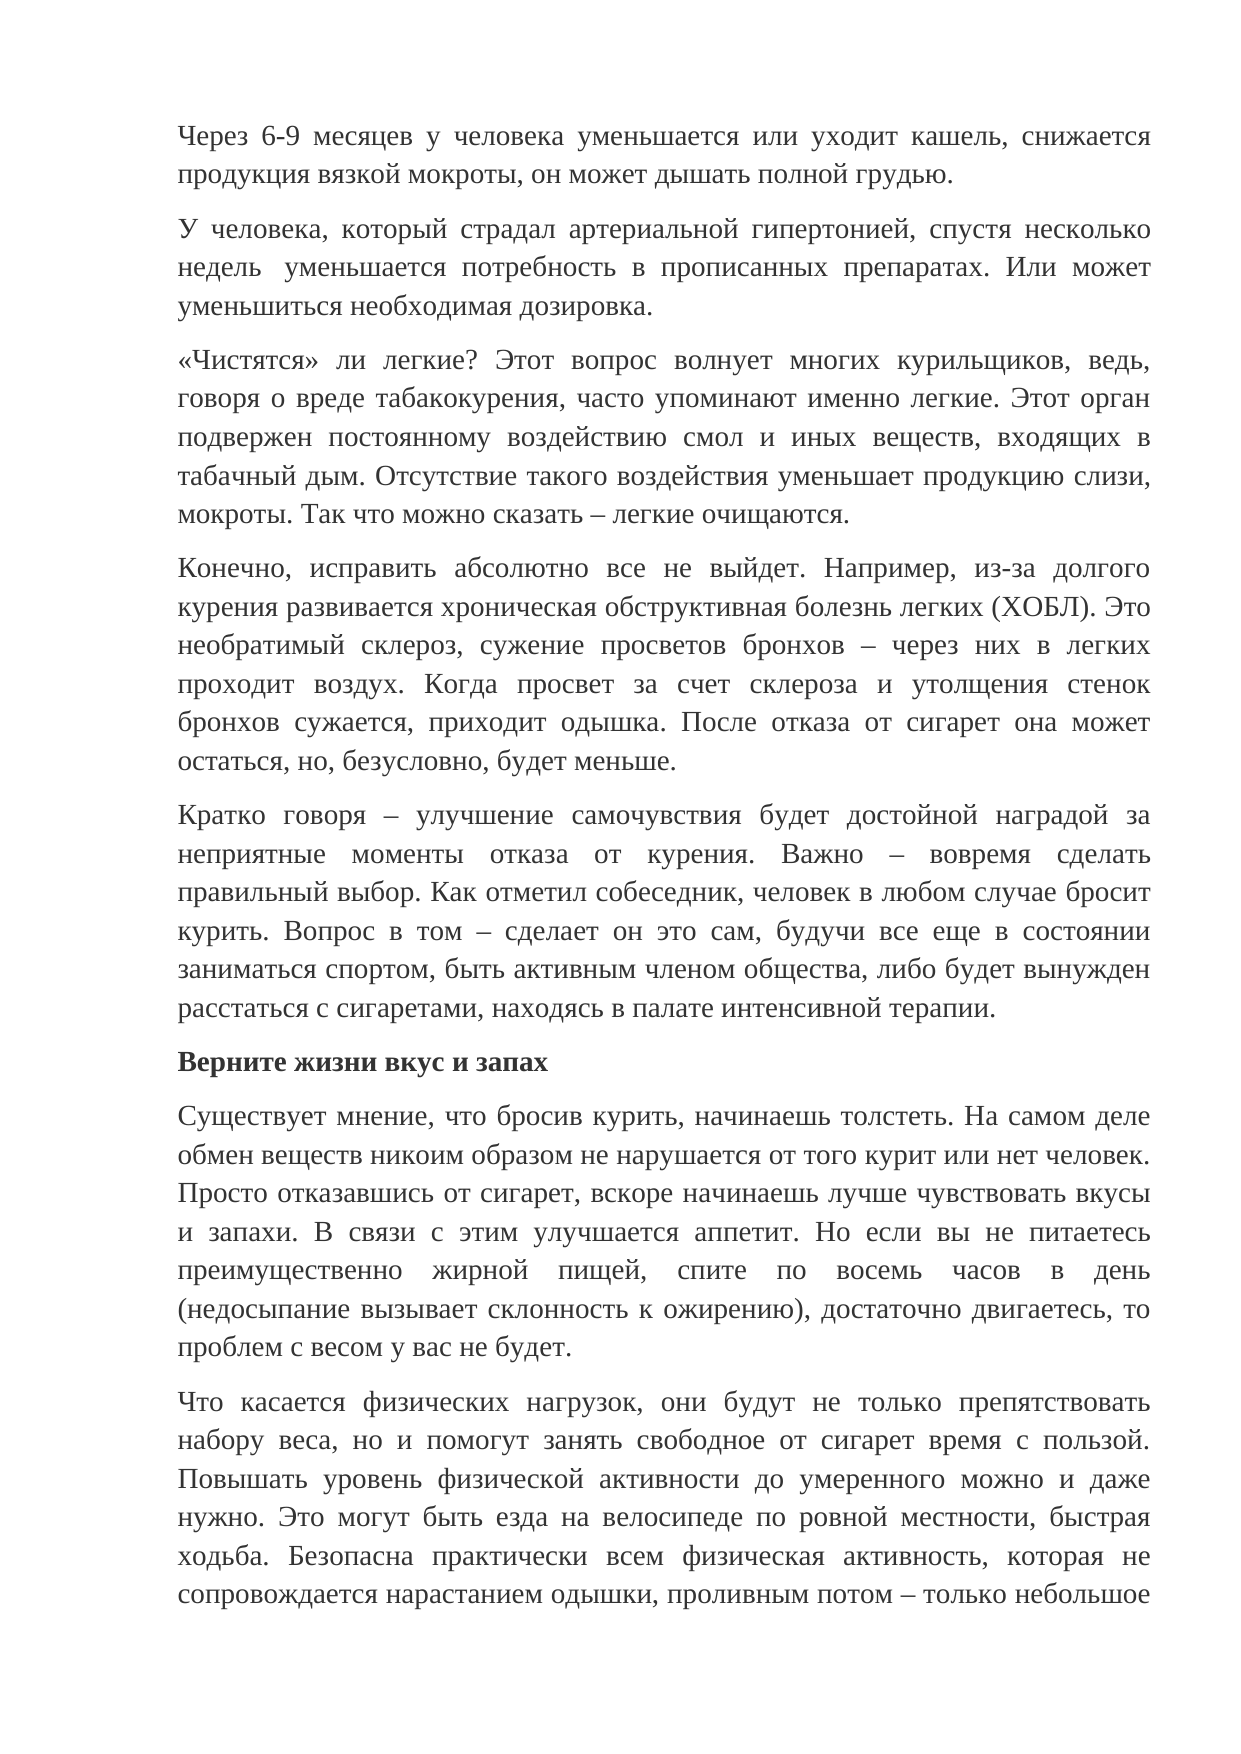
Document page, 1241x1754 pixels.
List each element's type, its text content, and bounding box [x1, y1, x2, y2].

text Верните жизни вкус и запах [177, 1044, 1152, 1078]
text «Чистятся» ли легкие? Этот вопрос волнует многих курильщиков, ведь, говоря о вреде табакокурения, часто упоминают именно легкие. Этот орган подвержен постоянному воздействию смол и иных веществ, входящих в табачный дым. Отсутствие такого воздействия уменьшает продукцию слизи, мокроты. Так что можно сказать – легкие очищаются. [177, 342, 1152, 530]
text Существует мнение, что бросив курить, начинаешь толстеть. На самом деле обмен веществ никоим образом не нарушается от того курит или нет человек. Просто отказавшись от сигарет, вскоре начинаешь лучше чувствовать вкусы и запахи. В связи с этим улучшается аппетит. Но если вы не питаетесь преимущественно жирной пищей, спите по восемь часов в день (недосыпание вызывает склонность к ожирению), достаточно двигаетесь, то проблем с весом у вас не будет. [177, 1098, 1152, 1363]
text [177, 118, 1152, 190]
text Конечно, исправить абсолютно все не выйдет. Например, из-за долгого курения развивается хроническая обструктивная болезнь легких (ХОБЛ). Это необратимый склероз, сужение просветов бронхов – через них в легких проходит воздух. Когда просвет за счет склероза и утолщения стенок бронхов сужается, приходит одышка. После отказа от сигарет она может остаться, но, безусловно, будет меньше. [177, 550, 1152, 777]
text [177, 1384, 1152, 1610]
text У человека, который страдал артериальной гипертонией, спустя несколько недель уменьшается потребность в прописанных препаратах. Или может уменьшиться необходимая дозировка. [177, 211, 1152, 321]
text Кратко говоря – улучшение самочувствия будет достойной наградой за неприятные моменты отказа от курения. Важно – вовремя сделать правильный выбор. Как отметил собеседник, человек в любом случае бросит курить. Вопрос в том – сделает он это сам, будучи все еще в состоянии заниматься спортом, быть активным членом общества, либо будет вынужден расстаться с сигаретами, находясь в палате интенсивной терапии. [177, 797, 1152, 1023]
